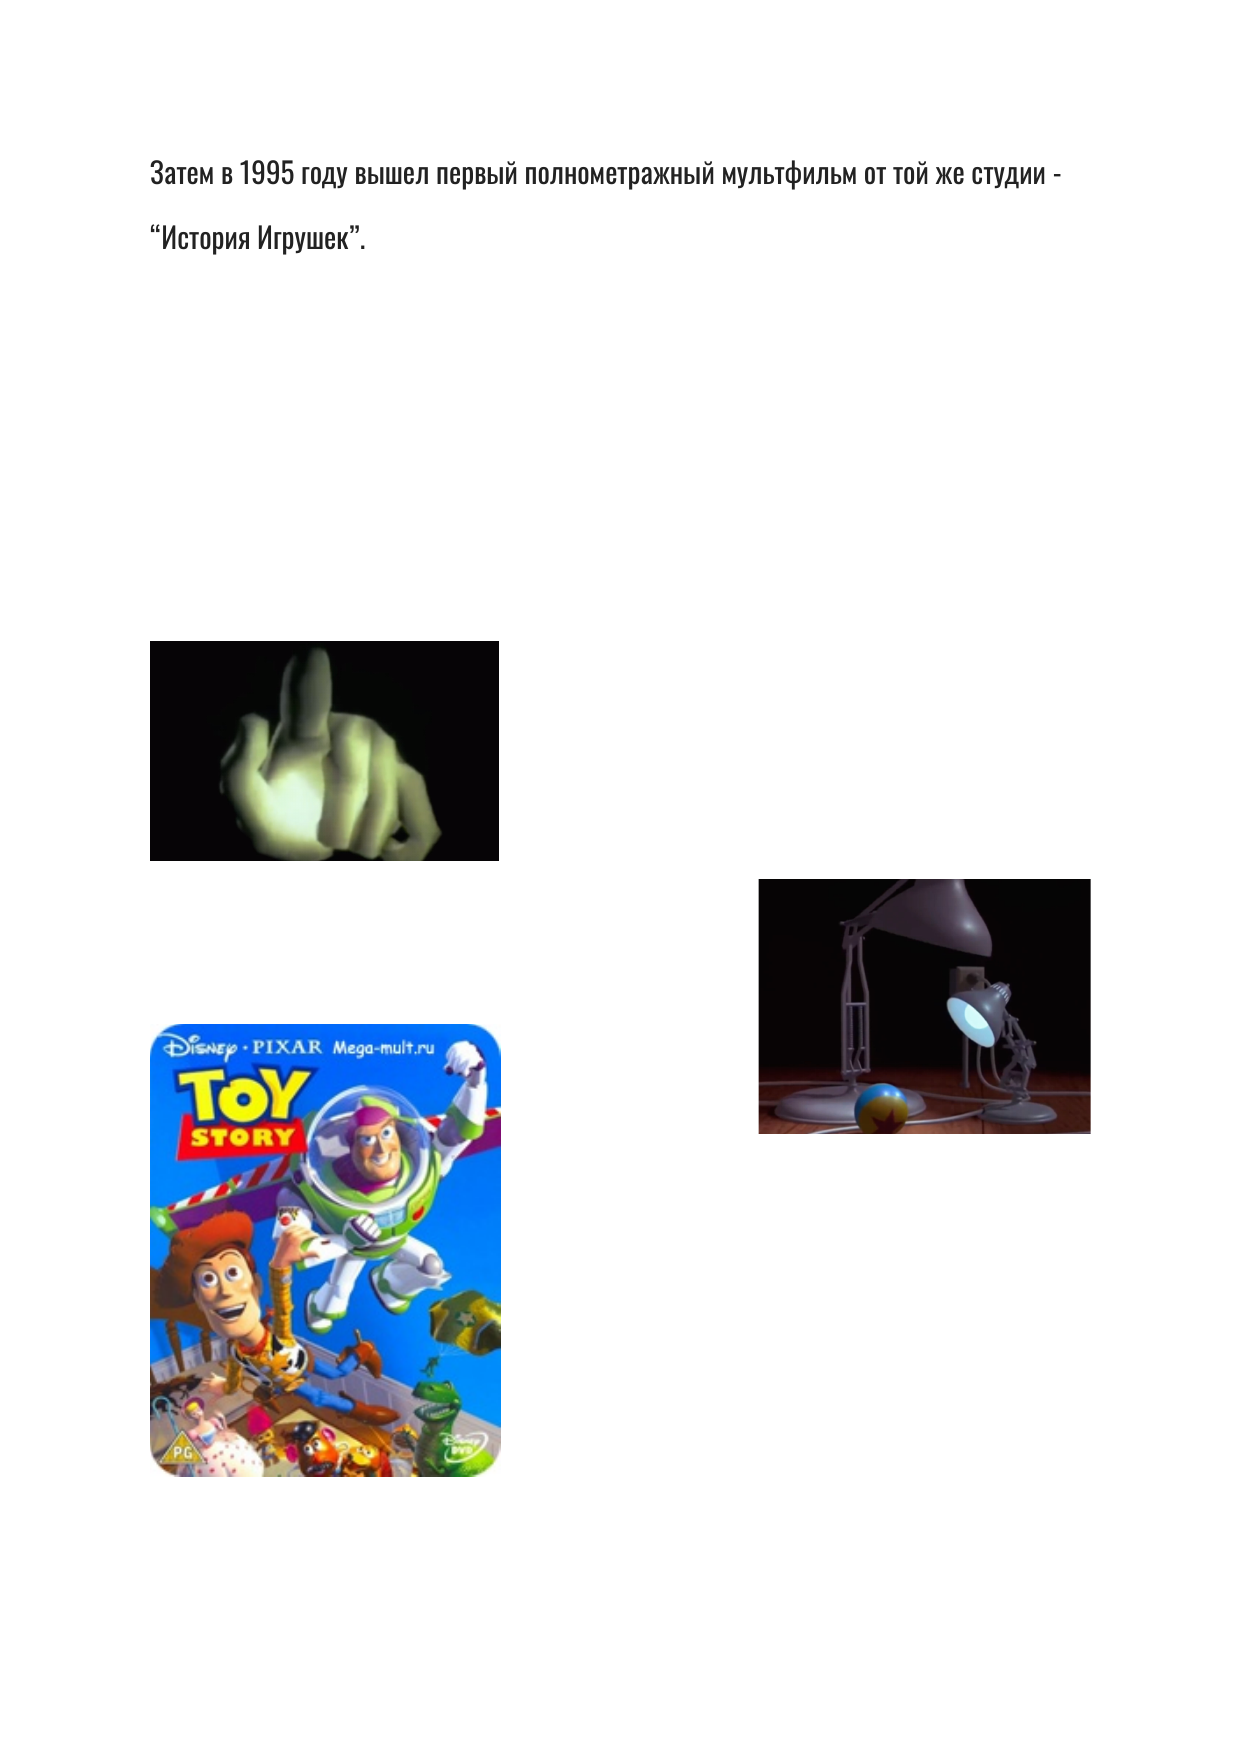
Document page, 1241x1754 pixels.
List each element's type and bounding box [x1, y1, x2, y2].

text [150, 150, 1090, 258]
picture [758, 879, 1091, 1134]
picture [150, 1024, 501, 1477]
picture [150, 641, 499, 861]
